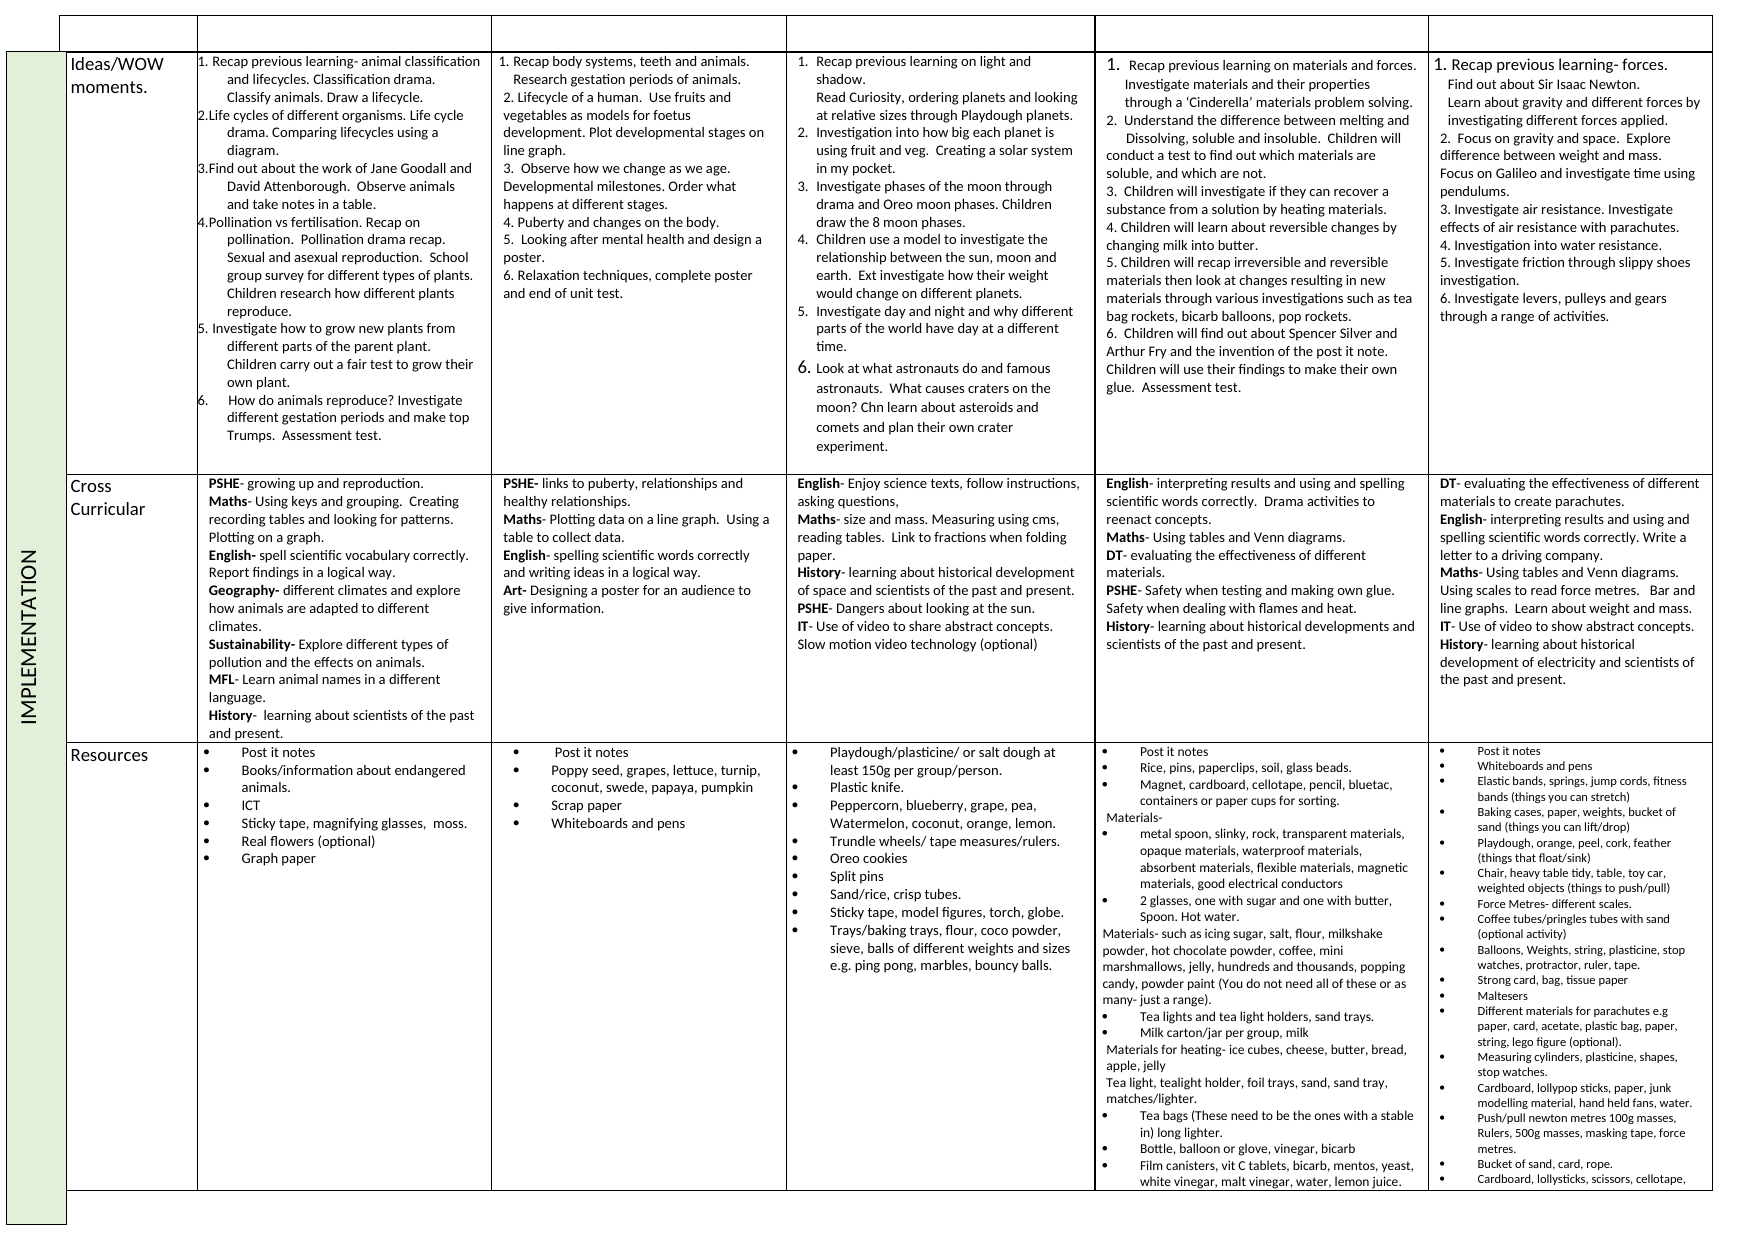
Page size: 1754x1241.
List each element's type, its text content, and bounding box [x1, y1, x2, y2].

table_cell Recap previous learning on light and shadow. Read Curiosity, ordering planets and looking at relative sizes through Playdough planets. Investigation into how big each planet is using fruit and veg. Creating a solar system in my pocket. Investigate phases of the moon through drama and Oreo moon phases. Children draw the 8 moon phases. Children use a model to investigate the relationship between the sun, moon and earth. Ext investigate how their weight would change on different planets. Investigate day and night and why different parts of the world have day at a different time. Look at what astronauts do and famous astronauts. What causes craters on the moon? Chn learn about asteroids and comets and plan their own crater experiment. [787, 53, 1094, 474]
table_cell DT- evaluating the effectiveness of different materials to create parachutes. English- interpreting results and using and spelling scientific words correctly. Write a letter to a driving company. Maths- Using tables and Venn diagrams. Using scales to read force metres. Bar and line graphs. Learn about weight and mass. IT- Use of video to show abstract concepts. History- learning about historical development of electricity and scientists of the past and present. [1429, 475, 1712, 742]
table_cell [198, 16, 491, 51]
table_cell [787, 743, 1094, 1190]
table_cell Recap previous learning- forces. Find out about Sir Isaac Newton. Learn about gravity and different forces by investigating different forces applied. 2. Focus on gravity and space. Explore difference between weight and mass. Focus on Galileo and investigate time using pendulums. 3. Investigate air resistance. Investigate effects of air resistance with parachutes. 4. Investigation into water resistance. 5. Investigate friction through slippy shoes investigation. 6. Investigate levers, pulleys and gears through a range of activities. [1429, 53, 1712, 474]
table_cell PSHE- growing up and reproduction. Maths- Using keys and grouping. Creating recording tables and looking for patterns. Plotting on a graph. English- spell scientific vocabulary correctly. Report findings in a logical way. Geography- different climates and explore how animals are adapted to different climates. Sustainability- Explore different types of pollution and the effects on animals. MFL- Learn animal names in a different language. History- learning about scientists of the past and present. [198, 475, 491, 742]
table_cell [1429, 16, 1712, 51]
table_cell Cross Curricular [67, 475, 197, 742]
table_cell Recap body systems, teeth and animals. Research gestation periods of animals. 2. Lifecycle of a human. Use fruits and vegetables as models for foetus development. Plot developmental stages on line graph. 3. Observe how we change as we age. Developmental milestones. Order what happens at different stages. 4. Puberty and changes on the body. 5. Looking after mental health and design a poster. 6. Relaxation techniques, complete poster and end of unit test. [492, 53, 786, 474]
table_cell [787, 16, 1094, 51]
table_cell Resources [67, 743, 197, 1190]
table_cell Recap previous learning- animal classification and lifecycles. Classification drama. Classify animals. Draw a lifecycle. Life cycles of different organisms. Life cycle drama. Comparing lifecycles using a diagram. Find out about the work of Jane Goodall and David Attenborough. Observe animals and take notes in a table. Pollination vs fertilisation. Recap on pollination. Pollination drama recap. Sexual and asexual reproduction. School group survey for different types of plants. Children research how different plants reproduce. Investigate how to grow new plants from different parts of the parent plant. Children carry out a fair test to grow their own plant. 6. How do animals reproduce? Investigate different gestation periods and make top Trumps. Assessment test. [198, 53, 491, 474]
table_cell English- interpreting results and using and spelling scientific words correctly. Drama activities to reenact concepts. Maths- Using tables and Venn diagrams. DT- evaluating the effectiveness of different materials. PSHE- Safety when testing and making own glue. Safety when dealing with flames and heat. History- learning about historical developments and scientists of the past and present. [1096, 475, 1428, 742]
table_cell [492, 16, 786, 51]
table_cell Recap previous learning on materials and forces. Investigate materials and their properties through a ‘Cinderella’ materials problem solving. 2. Understand the difference between melting and Dissolving, soluble and insoluble. Children will conduct a test to find out which materials are soluble, and which are not. 3. Children will investigate if they can recover a substance from a solution by heating materials. 4. Children will learn about reversible changes by changing milk into butter. 5. Children will recap irreversible and reversible materials then look at changes resulting in new materials through various investigations such as tea bag rockets, bicarb balloons, pop rockets. 6. Children will find out about Spencer Silver and Arthur Fry and the invention of the post it note. Children will use their findings to make their own glue. Assessment test. [1096, 53, 1428, 474]
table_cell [198, 743, 491, 1190]
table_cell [492, 743, 786, 1190]
table_cell Ideas/WOW moments. [67, 53, 197, 474]
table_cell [60, 16, 197, 51]
table_cell PSHE- links to puberty, relationships and healthy relationships. Maths- Plotting data on a line graph. Using a table to collect data. English- spelling scientific words correctly and writing ideas in a logical way. Art- Designing a poster for an audience to give information. [492, 475, 786, 742]
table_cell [1096, 16, 1428, 51]
table_cell English- Enjoy science texts, follow instructions, asking questions, Maths- size and mass. Measuring using cms, reading tables. Link to fractions when folding paper. History- learning about historical development of space and scientists of the past and present. PSHE- Dangers about looking at the sun. IT- Use of video to share abstract concepts. Slow motion video technology (optional) [787, 475, 1094, 742]
